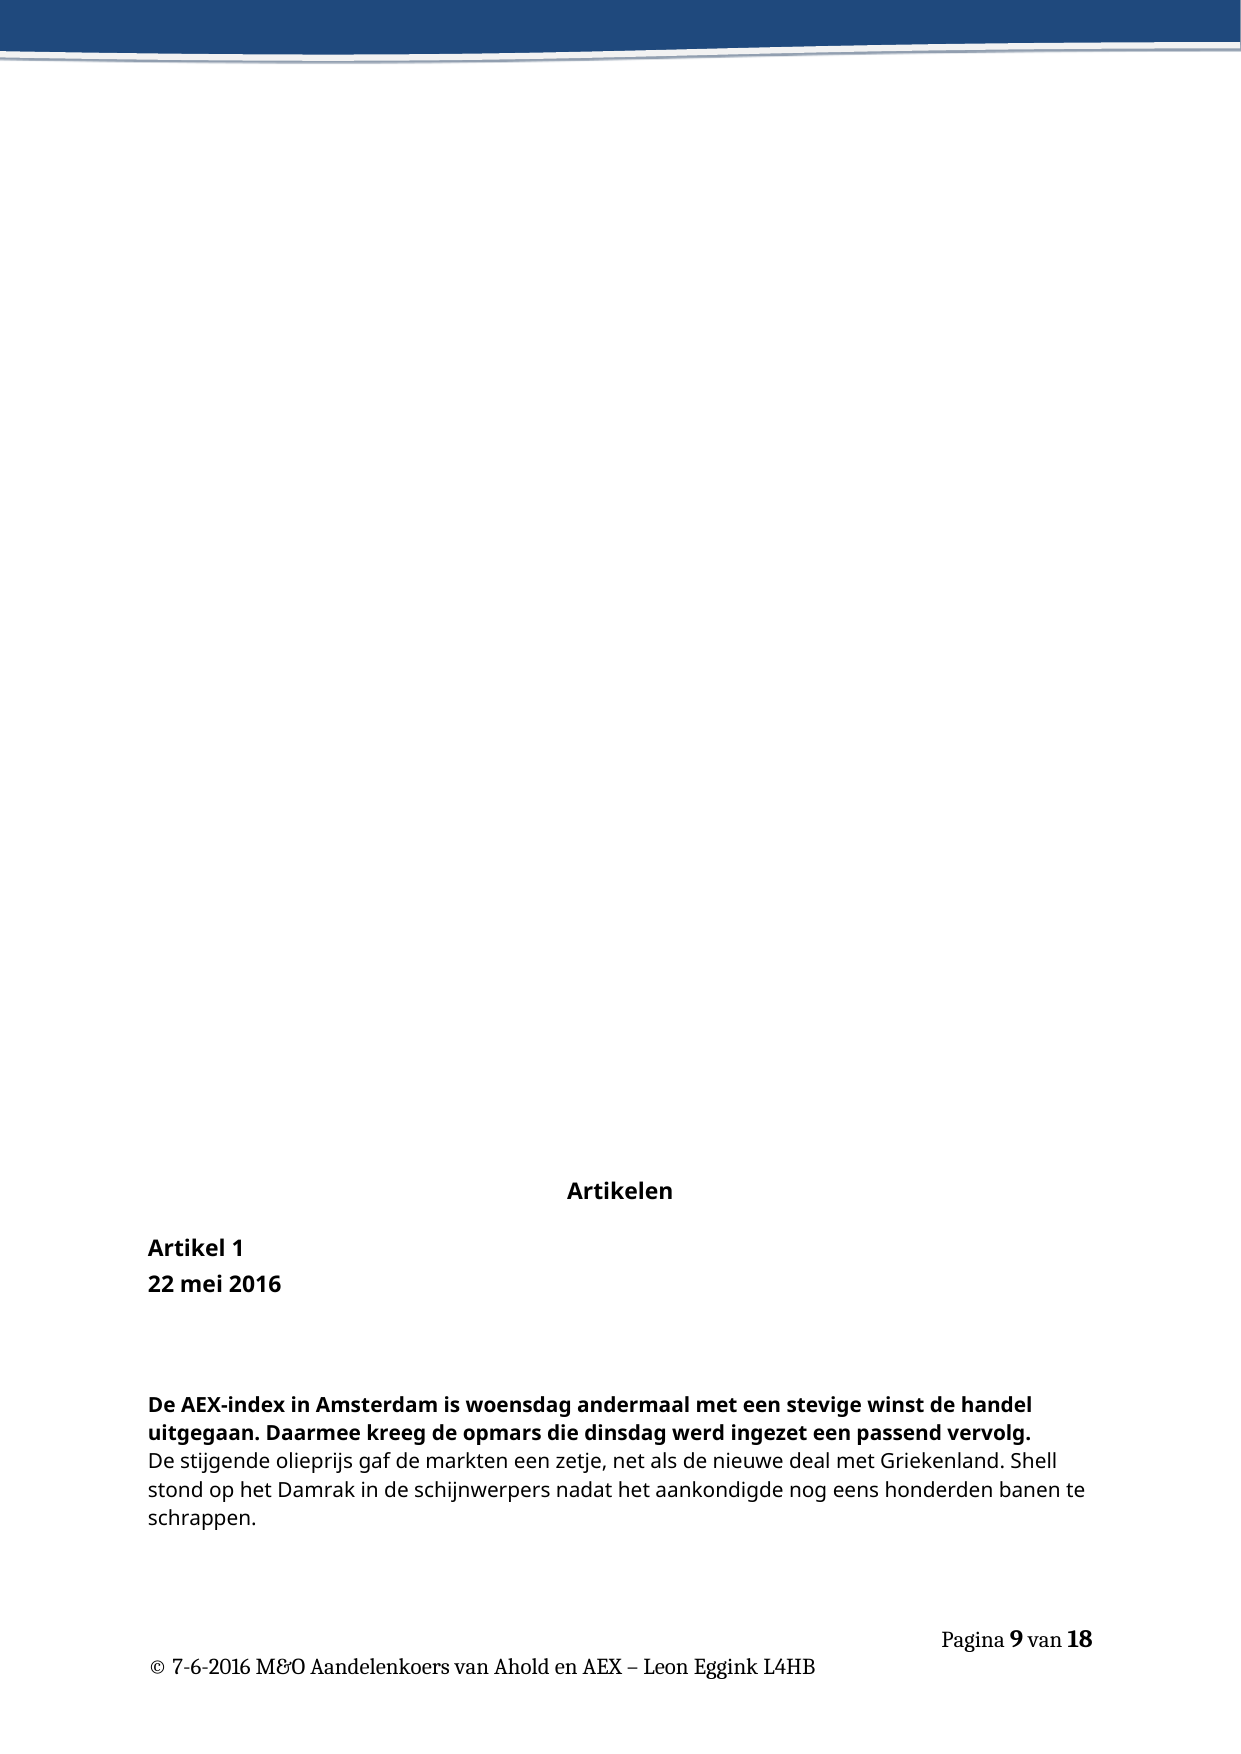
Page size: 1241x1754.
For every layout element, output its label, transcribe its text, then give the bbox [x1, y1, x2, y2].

text De stijgende olieprijs gaf de markten een zetje, net als de nieuwe deal met Griekenland. Shell stond op het Damrak in de schijnwerpers nadat het aankondigde nog eens honderden banen te schrappen. [148, 1447, 1093, 1532]
text De AEX-index in Amsterdam is woensdag andermaal met een stevige winst de handel uitgegaan. Daarmee kreeg de opmars die dinsdag werd ingezet een passend vervolg. [148, 1390, 1093, 1447]
text 22 mei 2016 [148, 1268, 1093, 1299]
text Artikel 1 [148, 1232, 1093, 1263]
text Artikelen [148, 1175, 1093, 1206]
